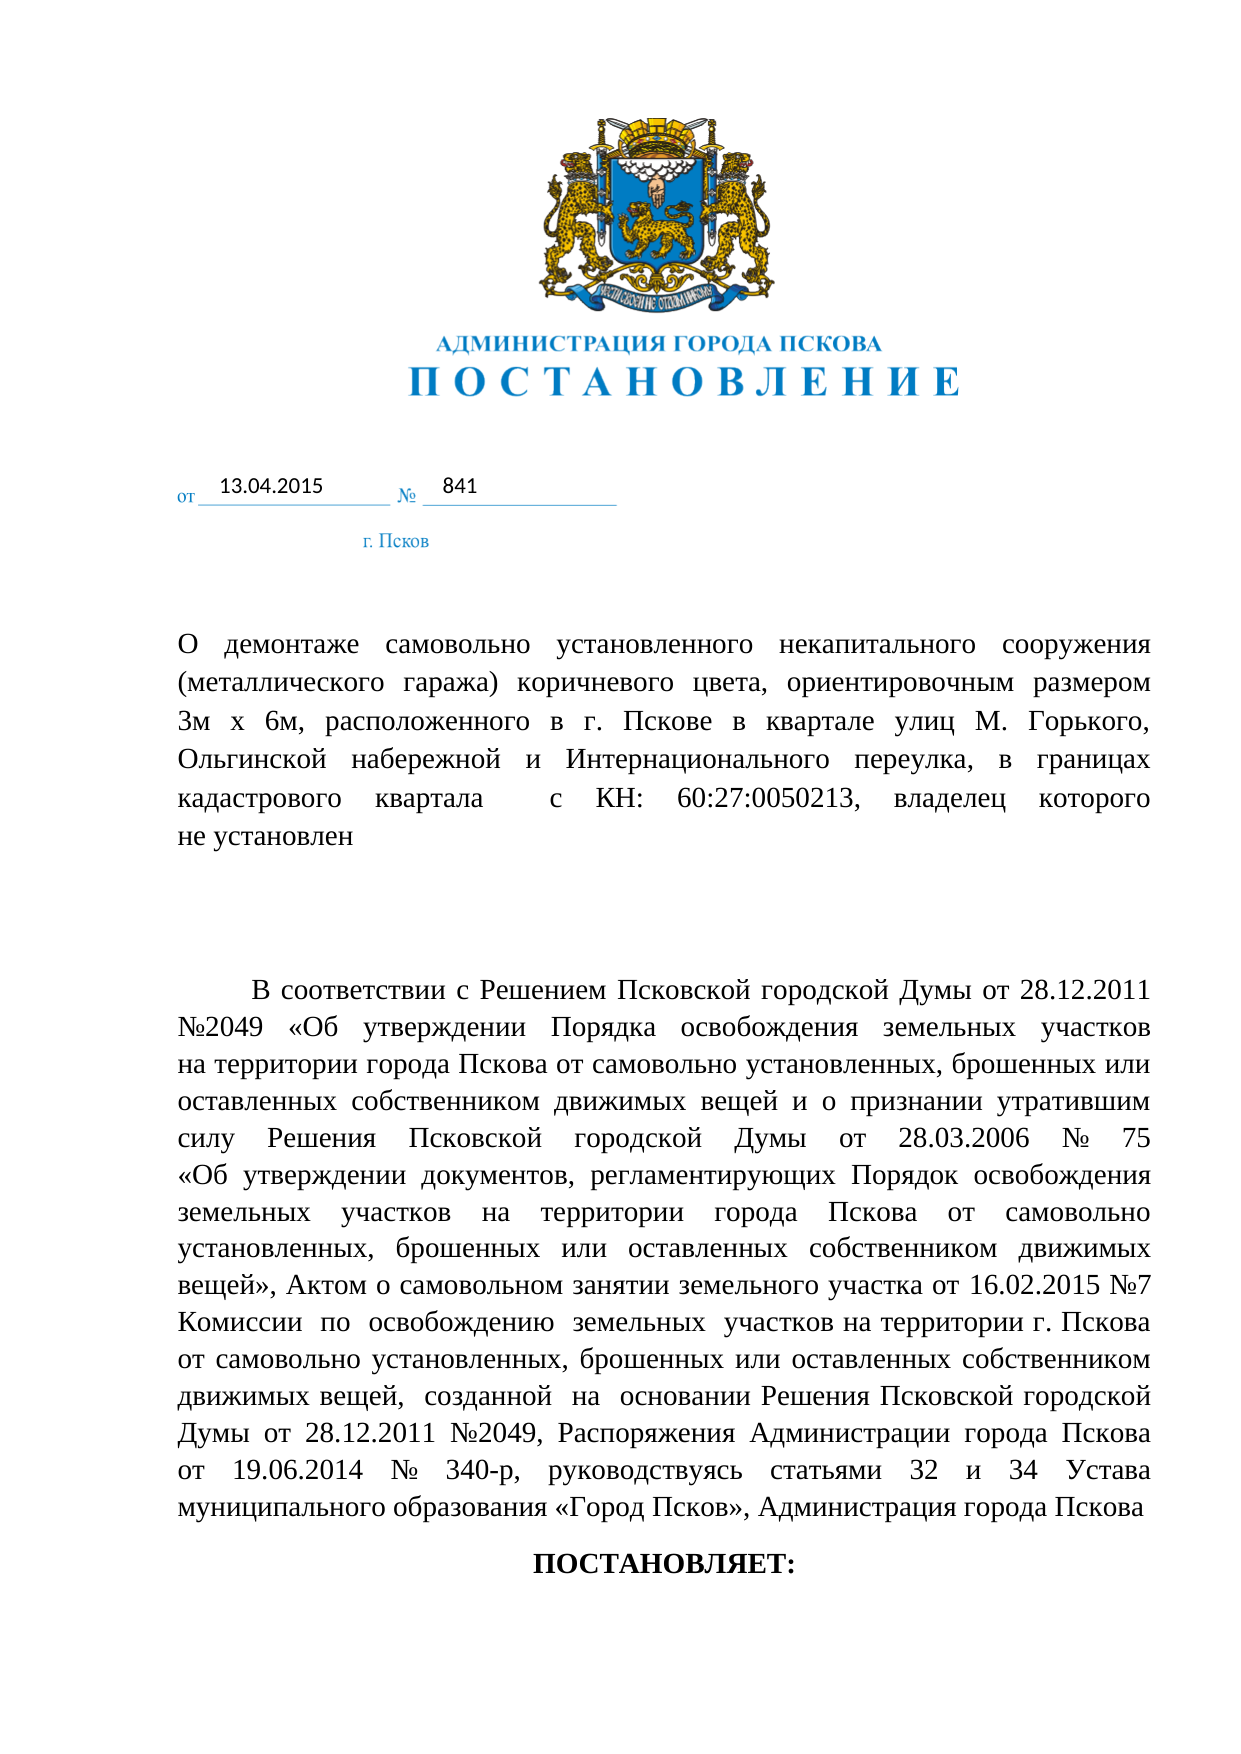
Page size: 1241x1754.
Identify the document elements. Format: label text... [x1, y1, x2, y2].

text О демонтаже самовольно установленного некапитального сооружения (металлического гаража) коричневого цвета, ориентировочным размером 3м х 6м, расположенного в г. Пскове в квартале улиц М. Горького, Ольгинской набережной и Интернационального переулка, в границах кадастрового квартала с КН: 60:27:0050213, владелец которого не установлен [177, 626, 1152, 852]
text ПОСТАНОВЛЯЕТ: [177, 1546, 1152, 1580]
text В соответствии с Решением Псковской городской Думы от 28.12.2011 №2049 «Об утверждении Порядка освобождения земельных участков на территории города Пскова от самовольно установленных, брошенных или оставленных собственником движимых вещей и о признании утратившим силу Решения Псковской городской Думы от 28.03.2006 № 75 «Об утверждении документов, регламентирующих Порядок освобождения земельных участков на территории города Пскова от самовольно установленных, брошенных или оставленных собственником движимых вещей», Актом о самовольном занятии земельного участка от 16.02.2015 №7 Комиссии по освобождению земельных участков на территории г. Пскова от самовольно установленных, брошенных или оставленных собственником движимых вещей, созданной на основании Решения Псковской городской Думы от 28.12.2011 №2049, Распоряжения Администрации города Пскова от 19.06.2014 № 340-р, руководствуясь статьями 32 и 34 Устава муниципального образования «Город Псков», Администрация города Пскова [177, 972, 1152, 1522]
picture [177, 118, 959, 548]
